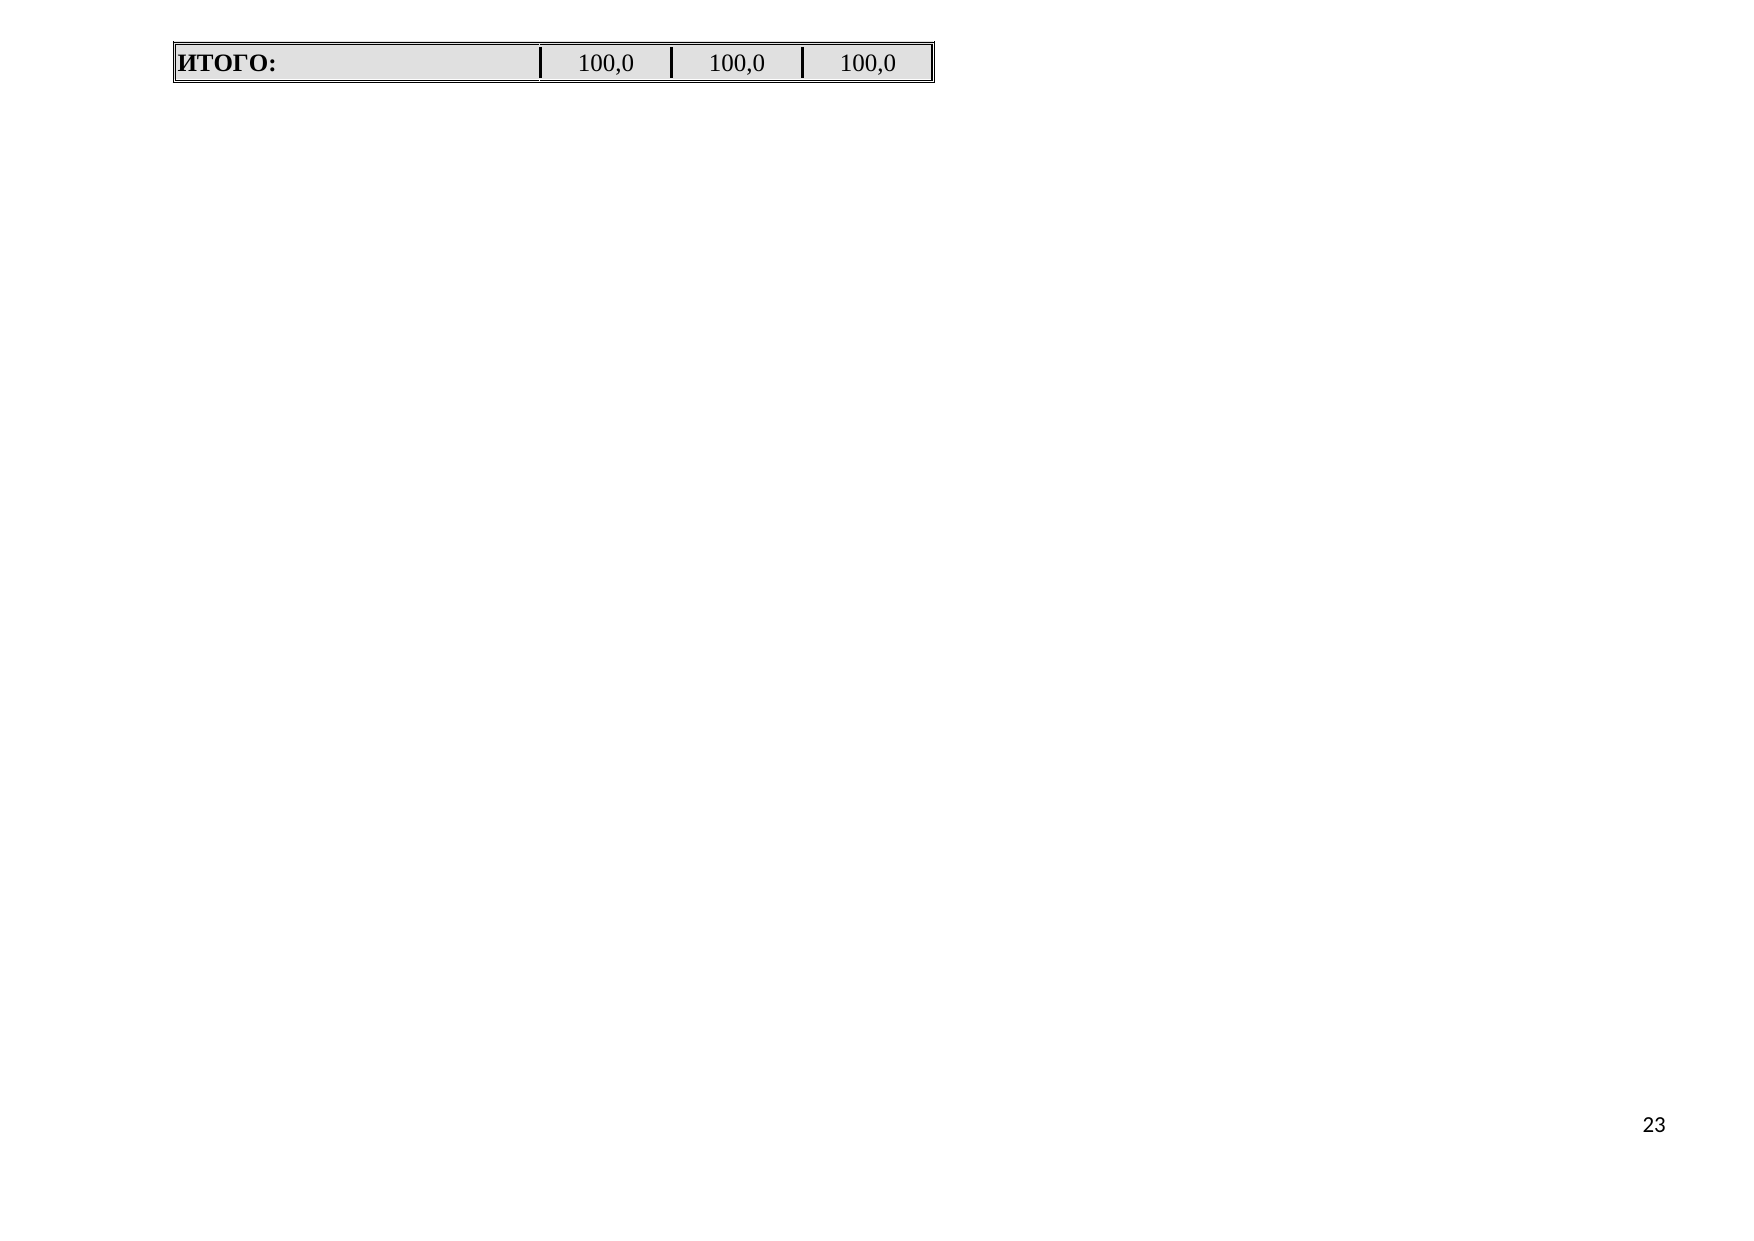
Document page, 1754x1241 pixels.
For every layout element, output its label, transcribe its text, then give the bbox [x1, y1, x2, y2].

table_cell 100,0 [540, 45, 671, 79]
table_cell 100,0 [802, 45, 931, 79]
table_cell ИТОГО: [176, 43, 540, 79]
table_cell 100,0 [671, 45, 802, 79]
